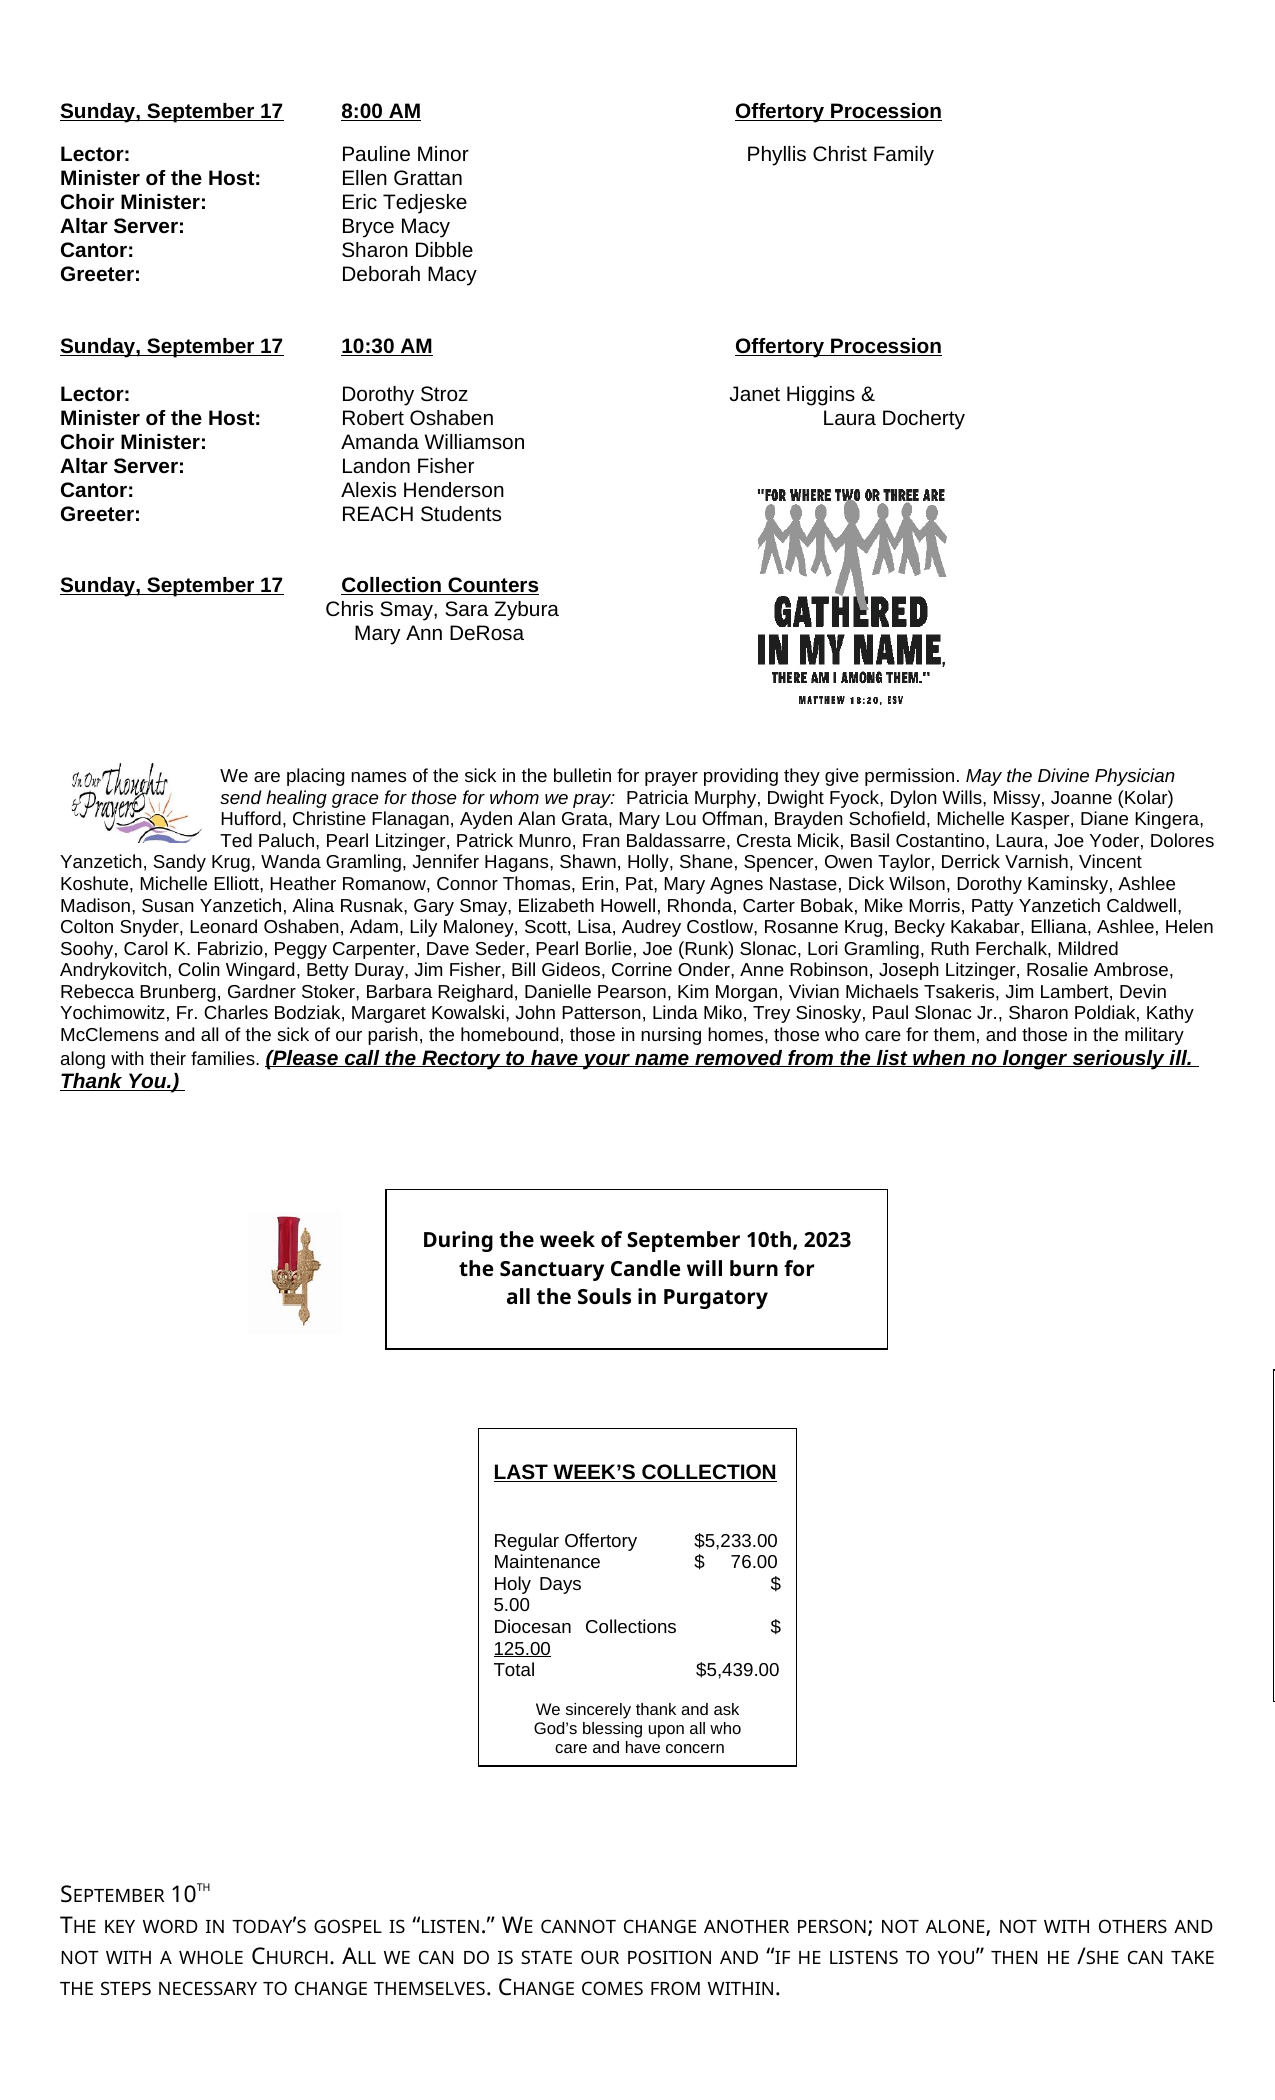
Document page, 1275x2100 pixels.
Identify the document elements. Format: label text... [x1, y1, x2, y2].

text Cantor: Alexis Henderson [60, 477, 1215, 501]
text September 10th [60, 1877, 1215, 1909]
text Sunday, September 17 8:00 AM Offertory Procession [60, 99, 1215, 123]
text Altar Server: Landon Fisher [60, 453, 1215, 477]
text Mary Ann DeRosa [60, 621, 1215, 645]
text Lector: Dorothy Stroz Janet Higgins & [60, 382, 1215, 406]
text The key word in today’s gospel is “listen.” We cannot change another person; not alone, not with others and not with a whole Church. All we can do is state our position and “if he listens to you” then he /she can take the steps necessary to change themselves. Change comes from within. [60, 1909, 1215, 2002]
text Chris Smay, Sara Zybura [60, 597, 1215, 621]
text Altar Server: Bryce Macy [60, 214, 1215, 238]
picture [70, 763, 201, 842]
text Minister of the Host: Robert Oshaben Laura Docherty [60, 406, 1215, 429]
text Choir Minister: Eric Tedjeske [60, 190, 1215, 214]
text Sunday, September 17 Collection Counters [60, 573, 1215, 597]
picture [247, 1212, 342, 1334]
text Minister of the Host: Ellen Grattan [60, 166, 1215, 190]
picture [757, 645, 947, 705]
picture [757, 525, 947, 573]
text Lector: Pauline Minor Phyllis Christ Family [60, 142, 1215, 166]
text We are placing names of the sick in the bulletin for prayer providing they give permission. May the Divine Physician send healing grace for those for whom we pray: Patricia Murphy, Dwight Fyock, Dylon Wills, Missy, Joanne (Kolar) Hufford, Christine Flanagan, Ayden Alan Grata, Mary Lou Offman, Brayden Schofield, Michelle Kasper, Diane Kingera, Ted Paluch, Pearl Litzinger, Patrick Munro, Fran Baldassarre, Cresta Micik, Basil Costantino, Laura, Joe Yoder, Dolores Yanzetich, Sandy Krug, Wanda Gramling, Jennifer Hagans, Shawn, Holly, Shane, Spencer, Owen Taylor, Derrick Varnish, Vincent Koshute, Michelle Elliott, Heather Romanow, Connor Thomas, Erin, Pat, Mary Agnes Nastase, Dick Wilson, Dorothy Kaminsky, Ashlee Madison, Susan Yanzetich, Alina Rusnak, Gary Smay, Elizabeth Howell, Rhonda, Carter Bobak, Mike Morris, Patty Yanzetich Caldwell, Colton Snyder, Leonard Oshaben, Adam, Lily Maloney, Scott, Lisa, Audrey Costlow, Rosanne Krug, Becky Kakabar, Elliana, Ashlee, Helen Soohy, Carol K. Fabrizio, Peggy Carpenter, Dave Seder, Pearl Borlie, Joe (Runk) Slonac, Lori Gramling, Ruth Ferchalk, Mildred Andrykovitch, Colin Wingard, Betty Duray, Jim Fisher, Bill Gideos, Corrine Onder, Anne Robinson, Joseph Litzinger, Rosalie Ambrose, Rebecca Brunberg, Gardner Stoker, Barbara Reighard, Danielle Pearson, Kim Morgan, Vivian Michaels Tsakeris, Jim Lambert, Devin Yochimowitz, Fr. Charles Bodziak, Margaret Kowalski, John Patterson, Linda Miko, Trey Sinosky, Paul Slonac Jr., Sharon Poldiak, Kathy McClemens and all of the sick of our parish, the homebound, those in nursing homes, those who care for them, and those in the military along with their families. (Please call the Rectory to have your name removed from the list when no longer seriously ill. Thank You.) [60, 765, 1215, 1093]
text Choir Minister: Amanda Williamson [60, 429, 1215, 453]
text Sunday, September 17 10:30 AM Offertory Procession [60, 334, 1215, 358]
text Greeter: REACH Students [60, 501, 1215, 525]
text Greeter: Deborah Macy [60, 262, 1215, 286]
text Cantor: Sharon Dibble [60, 238, 1215, 262]
